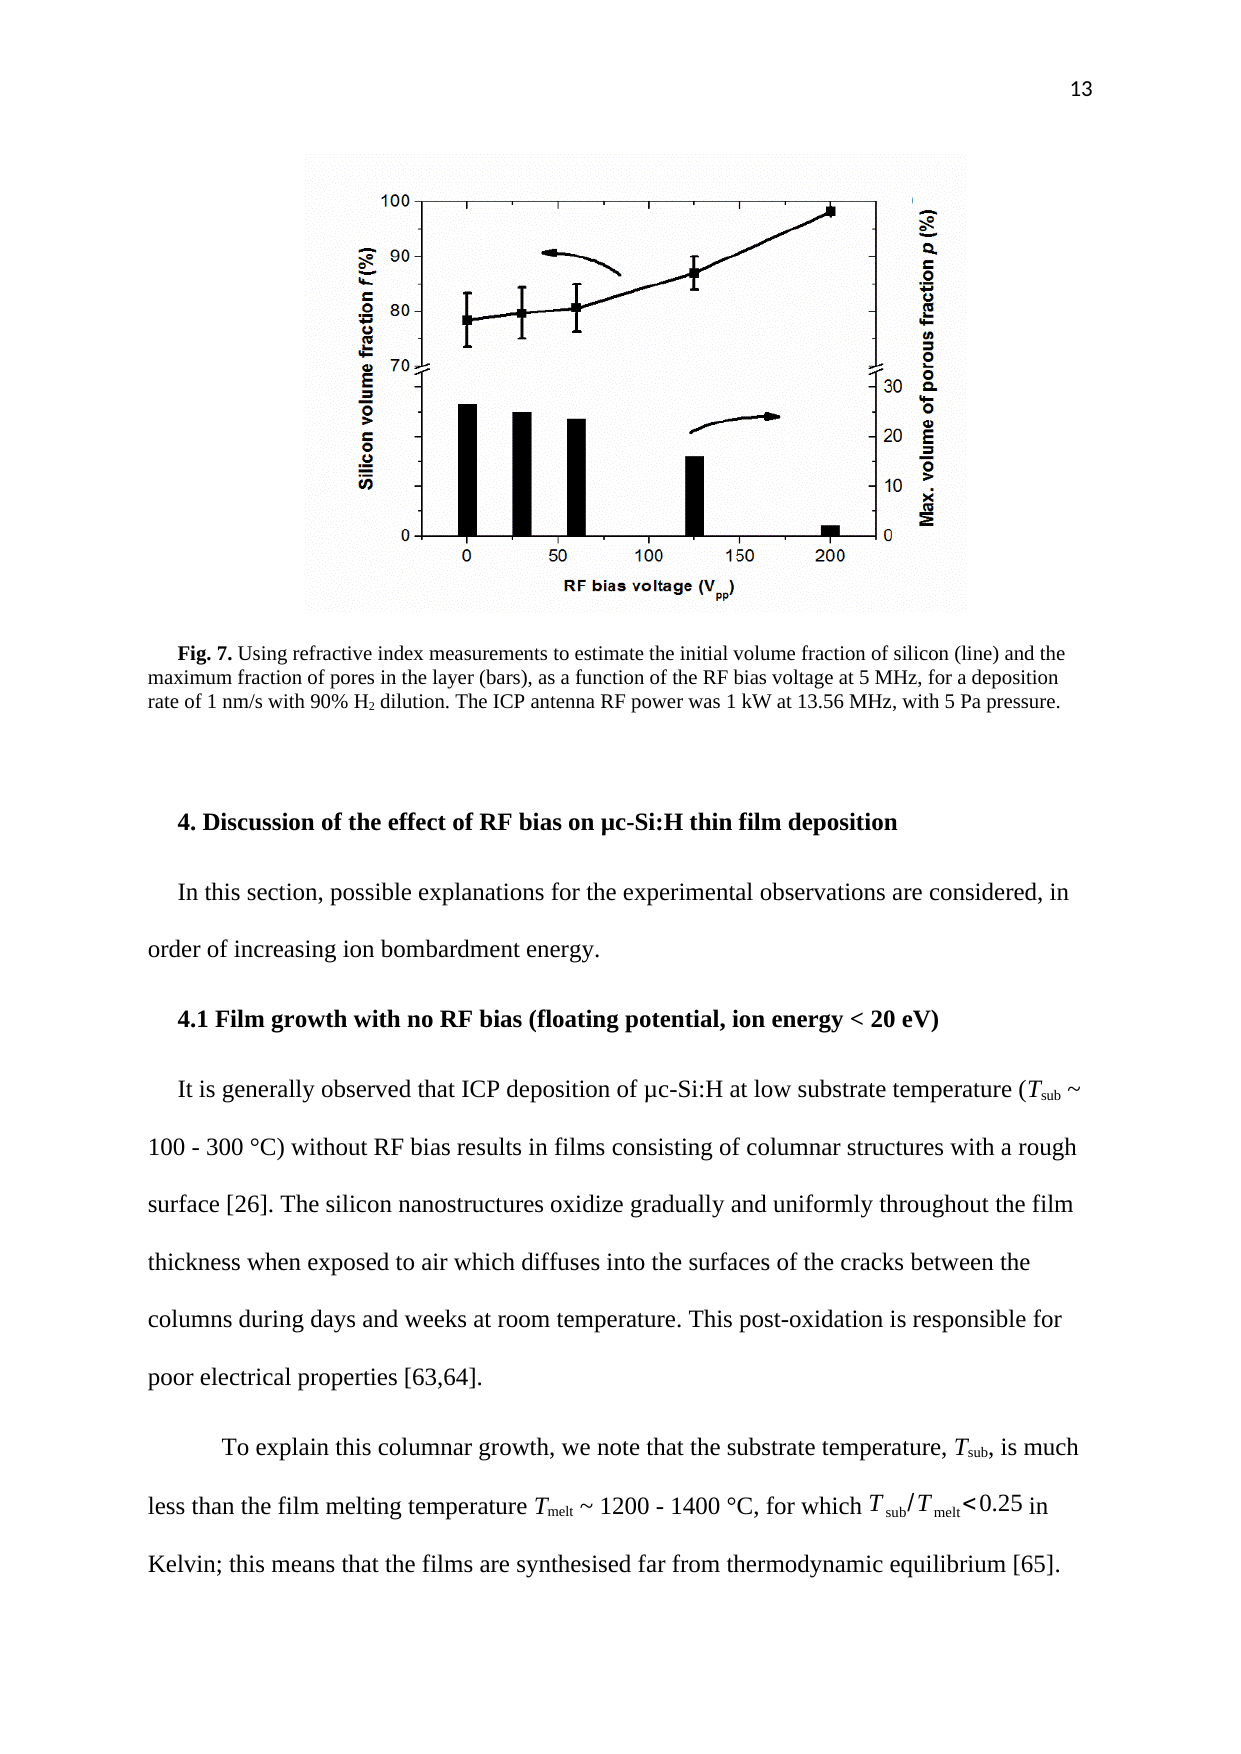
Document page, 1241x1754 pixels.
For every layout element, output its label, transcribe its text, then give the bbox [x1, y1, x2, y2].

text 4.1 Film growth with no RF bias (floating potential, ion energy < 20 eV) [148, 1004, 1093, 1033]
text Fig. 7. Using refractive index measurements to estimate the initial volume fraction of silicon (line) and the maximum fraction of pores in the layer (bars), as a function of the RF bias voltage at 5 MHz, for a deposition rate of 1 nm/s with 90% H2 dilution. The ICP antenna RF power was 1 kW at 13.56 MHz, with 5 Pa pressure. [148, 641, 1093, 713]
text In this section, possible explanations for the experimental observations are considered, in order of increasing ion bombardment energy. [148, 877, 1093, 963]
text 4. Discussion of the effect of RF bias on µc-Si:H thin film deposition [148, 807, 1093, 836]
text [148, 1432, 1093, 1578]
text It is generally observed that ICP deposition of µc-Si:H at low substrate temperature (Tsub ~ 100 - 300 °C) without RF bias results in films consisting of columnar structures with a rough surface [26]. The silicon nanostructures oxidize gradually and uniformly throughout the film thickness when exposed to air which diffuses into the surfaces of the cracks between the columns during days and weeks at room temperature. This post-oxidation is responsible for poor electrical properties [63,64]. [148, 1074, 1093, 1391]
picture [302, 147, 968, 613]
